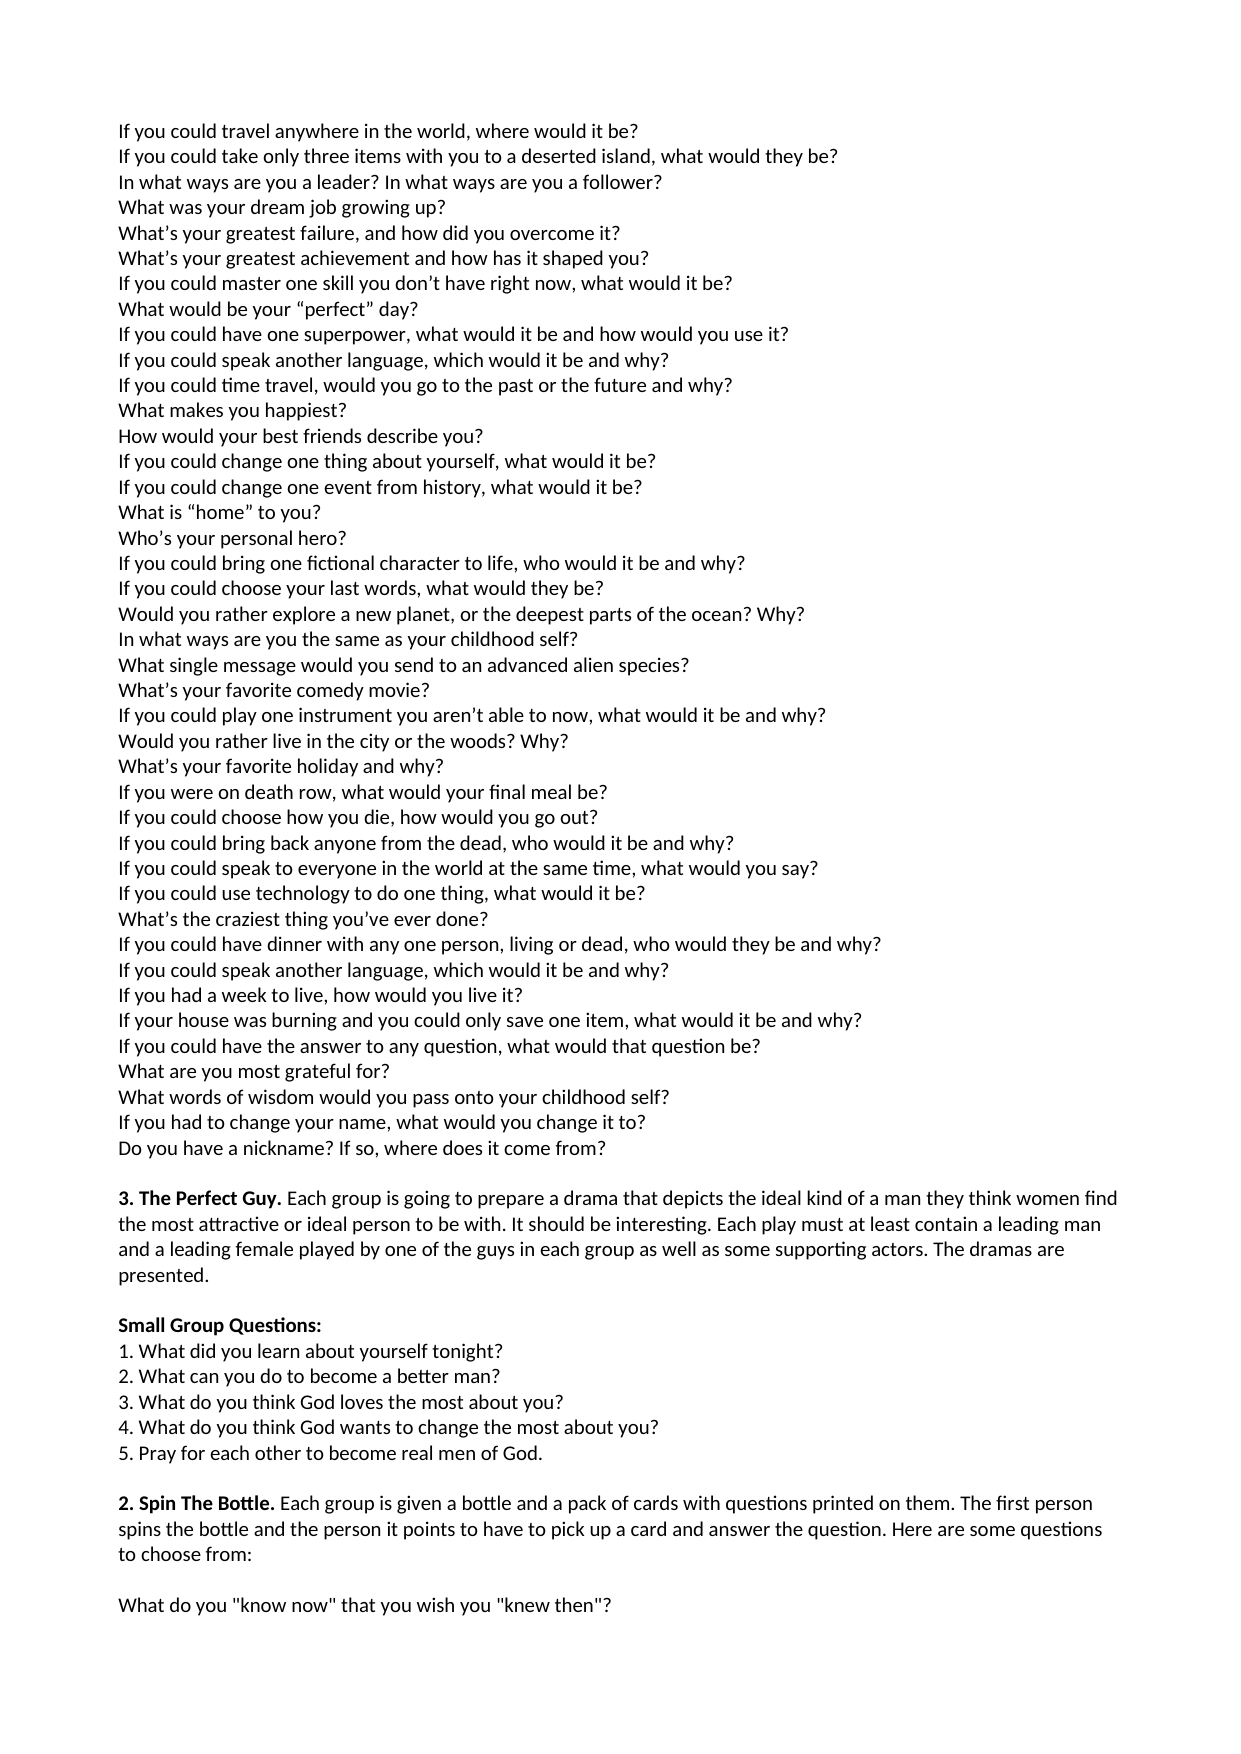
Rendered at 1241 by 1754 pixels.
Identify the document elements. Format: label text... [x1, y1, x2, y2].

text In what ways are you the same as your childhood self? [118, 626, 1122, 652]
text If you could speak to everyone in the world at the same time, what would you say? [118, 855, 1122, 881]
text Do you have a nickname? If so, where does it come from? [118, 1135, 1122, 1160]
text Would you rather explore a new planet, or the deepest parts of the ocean? Why? [118, 601, 1122, 626]
text If your house was burning and you could only save one item, what would it be and why? [118, 1008, 1122, 1033]
text How would your best friends describe you? [118, 423, 1122, 448]
text 1. What did you learn about yourself tonight? [118, 1338, 1122, 1363]
text In what ways are you a leader? In what ways are you a follower? [118, 169, 1122, 194]
text If you could time travel, would you go to the past or the future and why? [118, 372, 1122, 398]
text Would you rather live in the city or the woods? Why? [118, 728, 1122, 753]
text If you could bring back anyone from the dead, who would it be and why? [118, 830, 1122, 855]
text If you were on death row, what would your final meal be? [118, 779, 1122, 804]
text Small Group Questions: [118, 1313, 1122, 1338]
text What are you most grateful for? [118, 1058, 1122, 1084]
text If you could change one event from history, what would it be? [118, 474, 1122, 499]
text If you could choose your last words, what would they be? [118, 576, 1122, 601]
text What’s the craziest thing you’ve ever done? [118, 906, 1122, 931]
text 4. What do you think God wants to change the most about you? [118, 1414, 1122, 1440]
text If you could speak another language, which would it be and why? [118, 957, 1122, 982]
text What words of wisdom would you pass onto your childhood self? [118, 1084, 1122, 1109]
text If you could take only three items with you to a deserted island, what would they be? [118, 143, 1122, 169]
text What was your dream job growing up? [118, 194, 1122, 220]
text If you could have one superpower, what would it be and how would you use it? [118, 321, 1122, 347]
text If you had a week to live, how would you live it? [118, 982, 1122, 1008]
text What’s your greatest failure, and how did you overcome it? [118, 220, 1122, 245]
text If you could travel anywhere in the world, where would it be? [118, 118, 1122, 143]
text What would be your “perfect” day? [118, 296, 1122, 321]
text If you had to change your name, what would you change it to? [118, 1109, 1122, 1135]
text 3. What do you think God loves the most about you? [118, 1389, 1122, 1414]
text What’s your favorite comedy movie? [118, 677, 1122, 703]
text What’s your favorite holiday and why? [118, 753, 1122, 779]
text If you could have dinner with any one person, living or dead, who would they be and why? [118, 931, 1122, 957]
text If you could choose how you die, how would you go out? [118, 804, 1122, 830]
text If you could speak another language, which would it be and why? [118, 347, 1122, 372]
text 3. The Perfect Guy. Each group is going to prepare a drama that depicts the ideal kind of a man they think women find the most attractive or ideal person to be with. It should be interesting. Each play must at least contain a leading man and a leading female played by one of the guys in each group as well as some supporting actors. The dramas are presented. [118, 1186, 1122, 1287]
text If you could master one skill you don’t have right now, what would it be? [118, 271, 1122, 296]
text What single message would you send to an advanced alien species? [118, 652, 1122, 677]
text 2. Spin The Bottle. Each group is given a bottle and a pack of cards with questions printed on them. The first person spins the bottle and the person it points to have to pick up a card and answer the question. Here are some questions to choose from: [118, 1491, 1122, 1567]
text What is “home” to you? [118, 499, 1122, 525]
text What do you "know now" that you wish you "knew then"? [118, 1592, 1122, 1618]
text If you could change one thing about yourself, what would it be? [118, 448, 1122, 474]
text What makes you happiest? [118, 398, 1122, 423]
text Who’s your personal hero? [118, 525, 1122, 550]
text If you could play one instrument you aren’t able to now, what would it be and why? [118, 703, 1122, 728]
text If you could have the answer to any question, what would that question be? [118, 1033, 1122, 1058]
text What’s your greatest achievement and how has it shaped you? [118, 245, 1122, 271]
text If you could bring one fictional character to life, who would it be and why? [118, 550, 1122, 576]
text 5. Pray for each other to become real men of God. [118, 1440, 1122, 1465]
text If you could use technology to do one thing, what would it be? [118, 881, 1122, 906]
text 2. What can you do to become a better man? [118, 1363, 1122, 1389]
